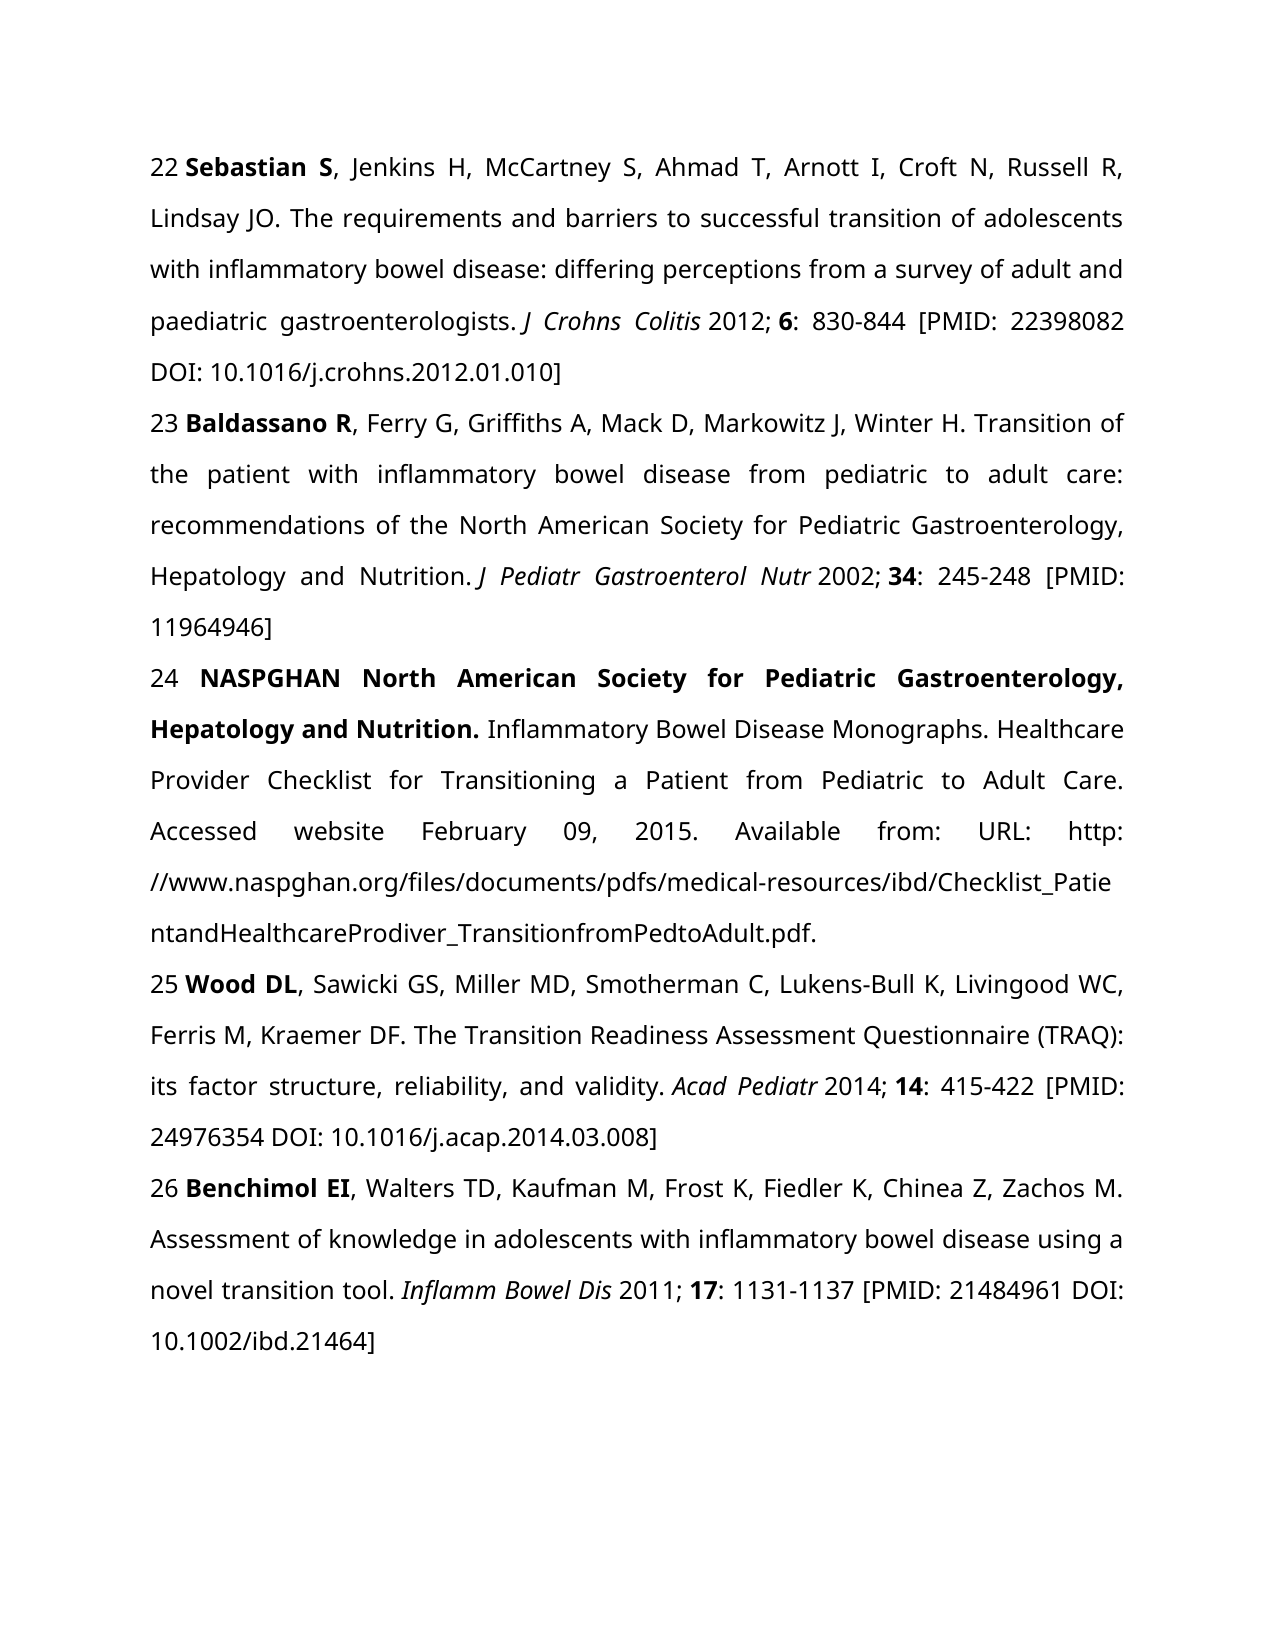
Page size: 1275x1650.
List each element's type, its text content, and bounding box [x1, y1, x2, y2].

text 25 Wood DL, Sawicki GS, Miller MD, Smotherman C, Lukens-Bull K, Livingood WC, Ferris M, Kraemer DF. The Transition Readiness Assessment Questionnaire (TRAQ): its factor structure, reliability, and validity. Acad Pediatr 2014; 14: 415-422 [PMID: 24976354 DOI: 10.1016/j.acap.2014.03.008] [150, 967, 1125, 1154]
text 26 Benchimol EI, Walters TD, Kaufman M, Frost K, Fiedler K, Chinea Z, Zachos M. Assessment of knowledge in adolescents with inflammatory bowel disease using a novel transition tool. Inflamm Bowel Dis 2011; 17: 1131-1137 [PMID: 21484961 DOI: 10.1002/ibd.21464] [150, 1171, 1125, 1358]
text 24 NASPGHAN North American Society for Pediatric Gastroenterology, Hepatology and Nutrition. Inflammatory Bowel Disease Monographs. Healthcare Provider Checklist for Transitioning a Patient from Pediatric to Adult Care. Accessed website February 09, 2015. Available from: URL: http: //www.naspghan.org/files/documents/pdfs/medical-resources/ibd/Checklist_PatientandHealthcareProdiver_TransitionfromPedtoAdult.pdf. [150, 660, 1125, 950]
text 23 Baldassano R, Ferry G, Griffiths A, Mack D, Markowitz J, Winter H. Transition of the patient with inflammatory bowel disease from pediatric to adult care: recommendations of the North American Society for Pediatric Gastroenterology, Hepatology and Nutrition. J Pediatr Gastroenterol Nutr 2002; 34: 245-248 [PMID: 11964946] [150, 405, 1125, 643]
text 22 Sebastian S, Jenkins H, McCartney S, Ahmad T, Arnott I, Croft N, Russell R, Lindsay JO. The requirements and barriers to successful transition of adolescents with inflammatory bowel disease: differing perceptions from a survey of adult and paediatric gastroenterologists. J Crohns Colitis 2012; 6: 830-844 [PMID: 22398082 DOI: 10.1016/j.crohns.2012.01.010] [150, 150, 1125, 388]
